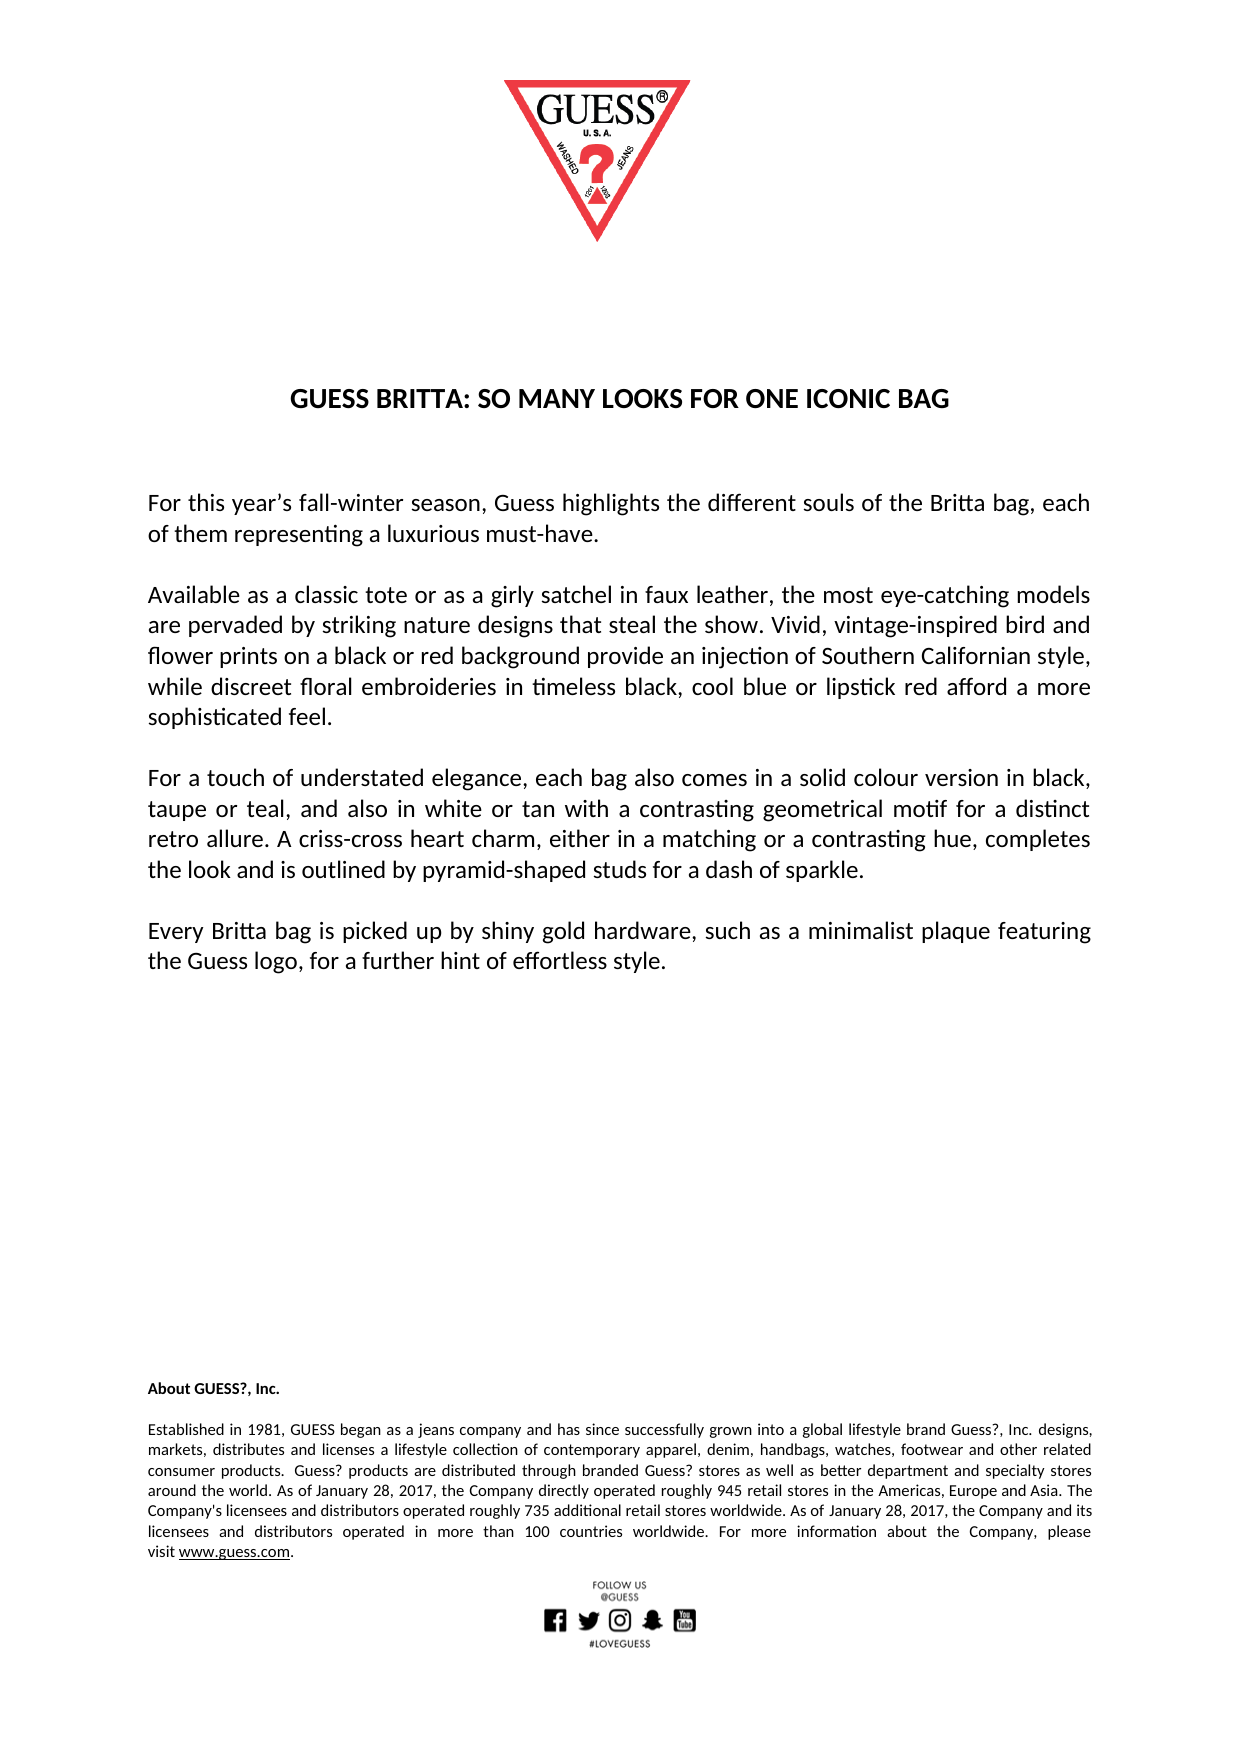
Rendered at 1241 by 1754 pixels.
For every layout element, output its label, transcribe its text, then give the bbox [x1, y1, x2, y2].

picture [503, 80, 691, 242]
text For a touch of understated elegance, each bag also comes in a solid colour version in black, taupe or teal, and also in white or tan with a contrasting geometrical motif for a distinct retro allure. A criss-cross heart charm, either in a matching or a contrasting hue, completes the look and is outlined by pyramid-shaped studs for a dash of sparkle. [148, 762, 1093, 884]
text Available as a classic tote or as a girly satchel in faux leather, the most eye-catching models are pervaded by striking nature designs that steal the show. Vivid, vintage-inspired bird and flower prints on a black or red background provide an injection of Southern Californian style, while discreet floral embroideries in timeless black, cool blue or lipstick red afford a more sophisticated feel. [148, 579, 1093, 732]
text GUESS BRITTA: SO MANY LOOKS FOR ONE ICONIC BAG [148, 381, 1093, 416]
text For this year’s fall-winter season, Guess highlights the different souls of the Britta bag, each of them representing a luxurious must-have. [148, 487, 1093, 548]
picture [544, 1581, 696, 1648]
text Every Britta bag is picked up by shiny gold hardware, such as a minimalist plaque featuring the Guess logo, for a further hint of effortless style. [148, 915, 1093, 976]
